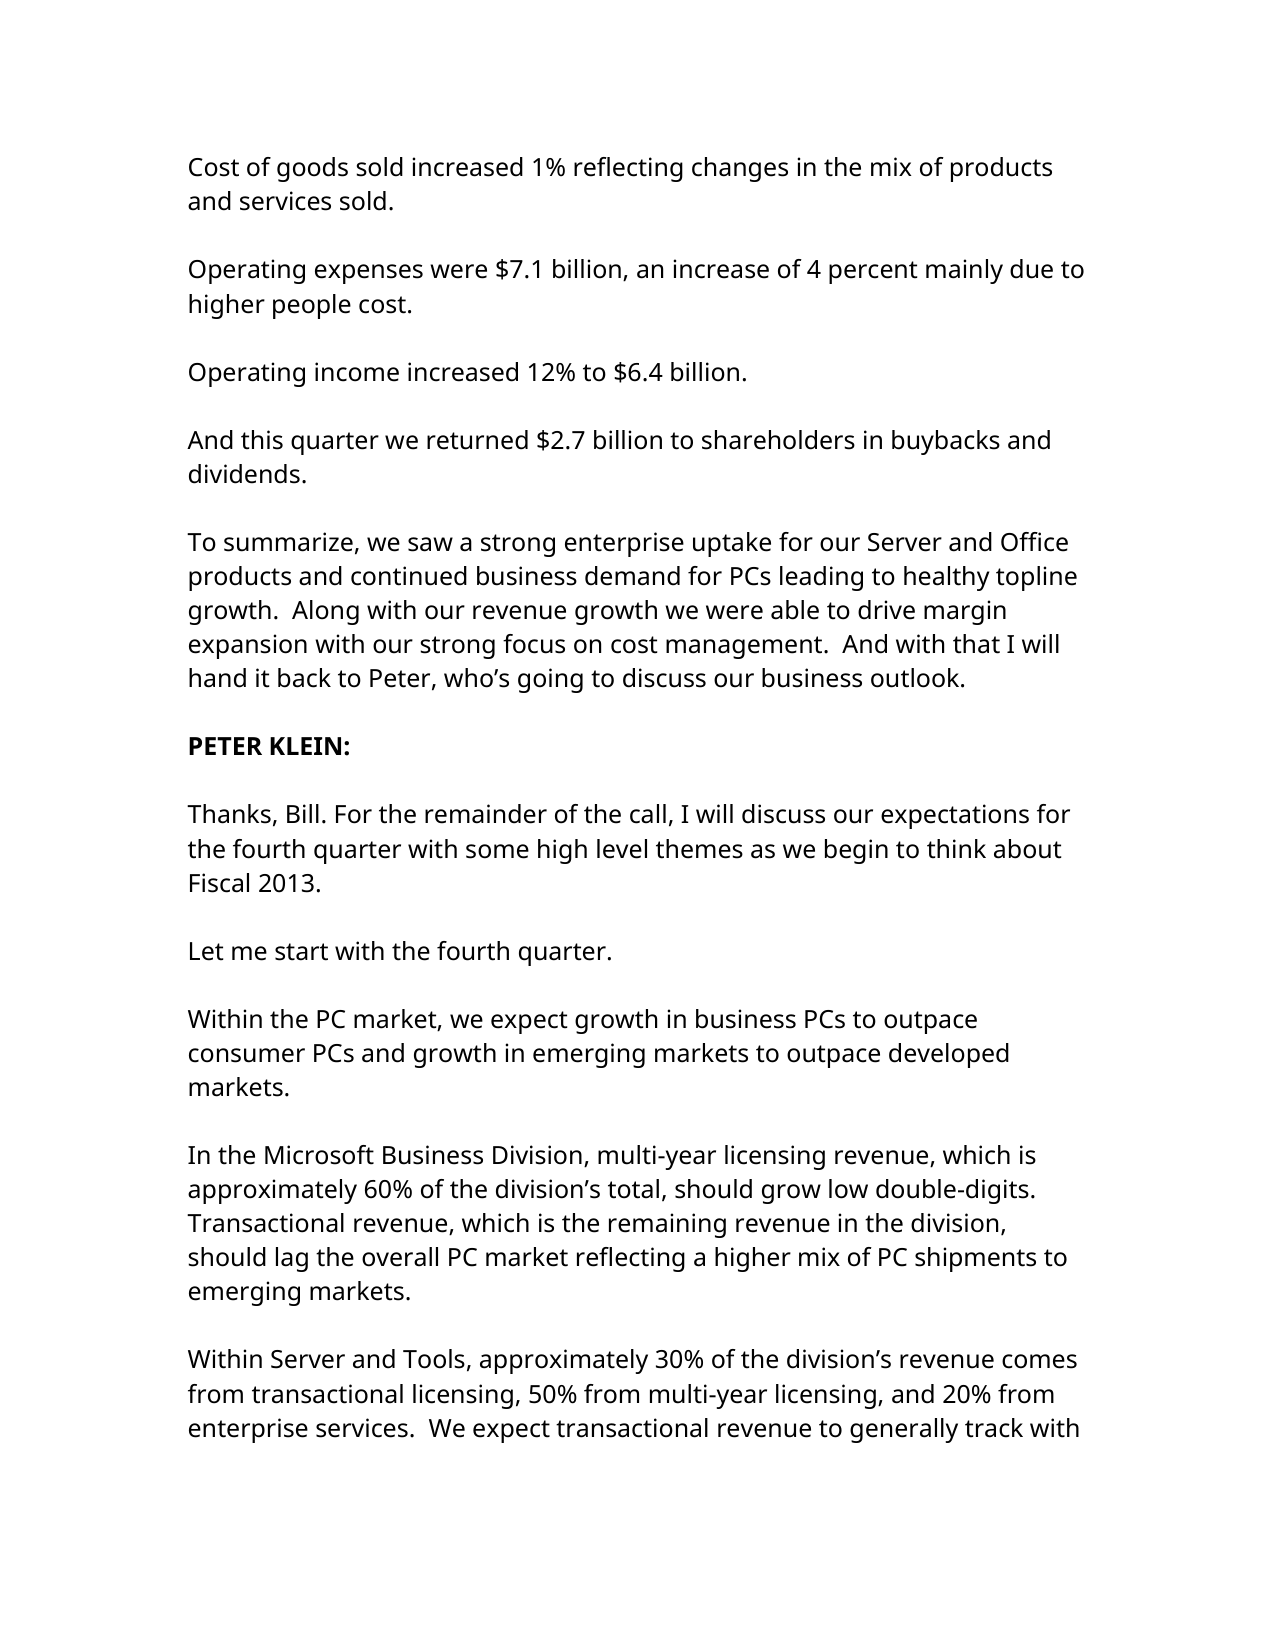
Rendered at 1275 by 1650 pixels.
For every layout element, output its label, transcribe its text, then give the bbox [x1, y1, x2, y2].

text In the Microsoft Business Division, multi-year licensing revenue, which is approximately 60% of the division’s total, should grow low double-digits. Transactional revenue, which is the remaining revenue in the division, should lag the overall PC market reflecting a higher mix of PC shipments to emerging markets. [187, 1138, 1087, 1308]
text To summarize, we saw a strong enterprise uptake for our Server and Office products and continued business demand for PCs leading to healthy topline growth. Along with our revenue growth we were able to drive margin expansion with our strong focus on cost management. And with that I will hand it back to Peter, who’s going to discuss our business outlook. [187, 525, 1087, 695]
text PETER KLEIN: [187, 729, 1087, 763]
text Within the PC market, we expect growth in business PCs to outpace consumer PCs and growth in emerging markets to outpace developed markets. [187, 1002, 1087, 1104]
text Operating income increased 12% to $6.4 billion. [187, 354, 1087, 388]
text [187, 1342, 1087, 1444]
text Cost of goods sold increased 1% reflecting changes in the mix of products and services sold. [187, 150, 1087, 218]
text Thanks, Bill. For the remainder of the call, I will discuss our expectations for the fourth quarter with some high level themes as we begin to think about Fiscal 2013. [187, 797, 1087, 899]
text Let me start with the fourth quarter. [187, 933, 1087, 967]
text And this quarter we returned $2.7 billion to shareholders in buybacks and dividends. [187, 422, 1087, 491]
text Operating expenses were $7.1 billion, an increase of 4 percent mainly due to higher people cost. [187, 252, 1087, 320]
